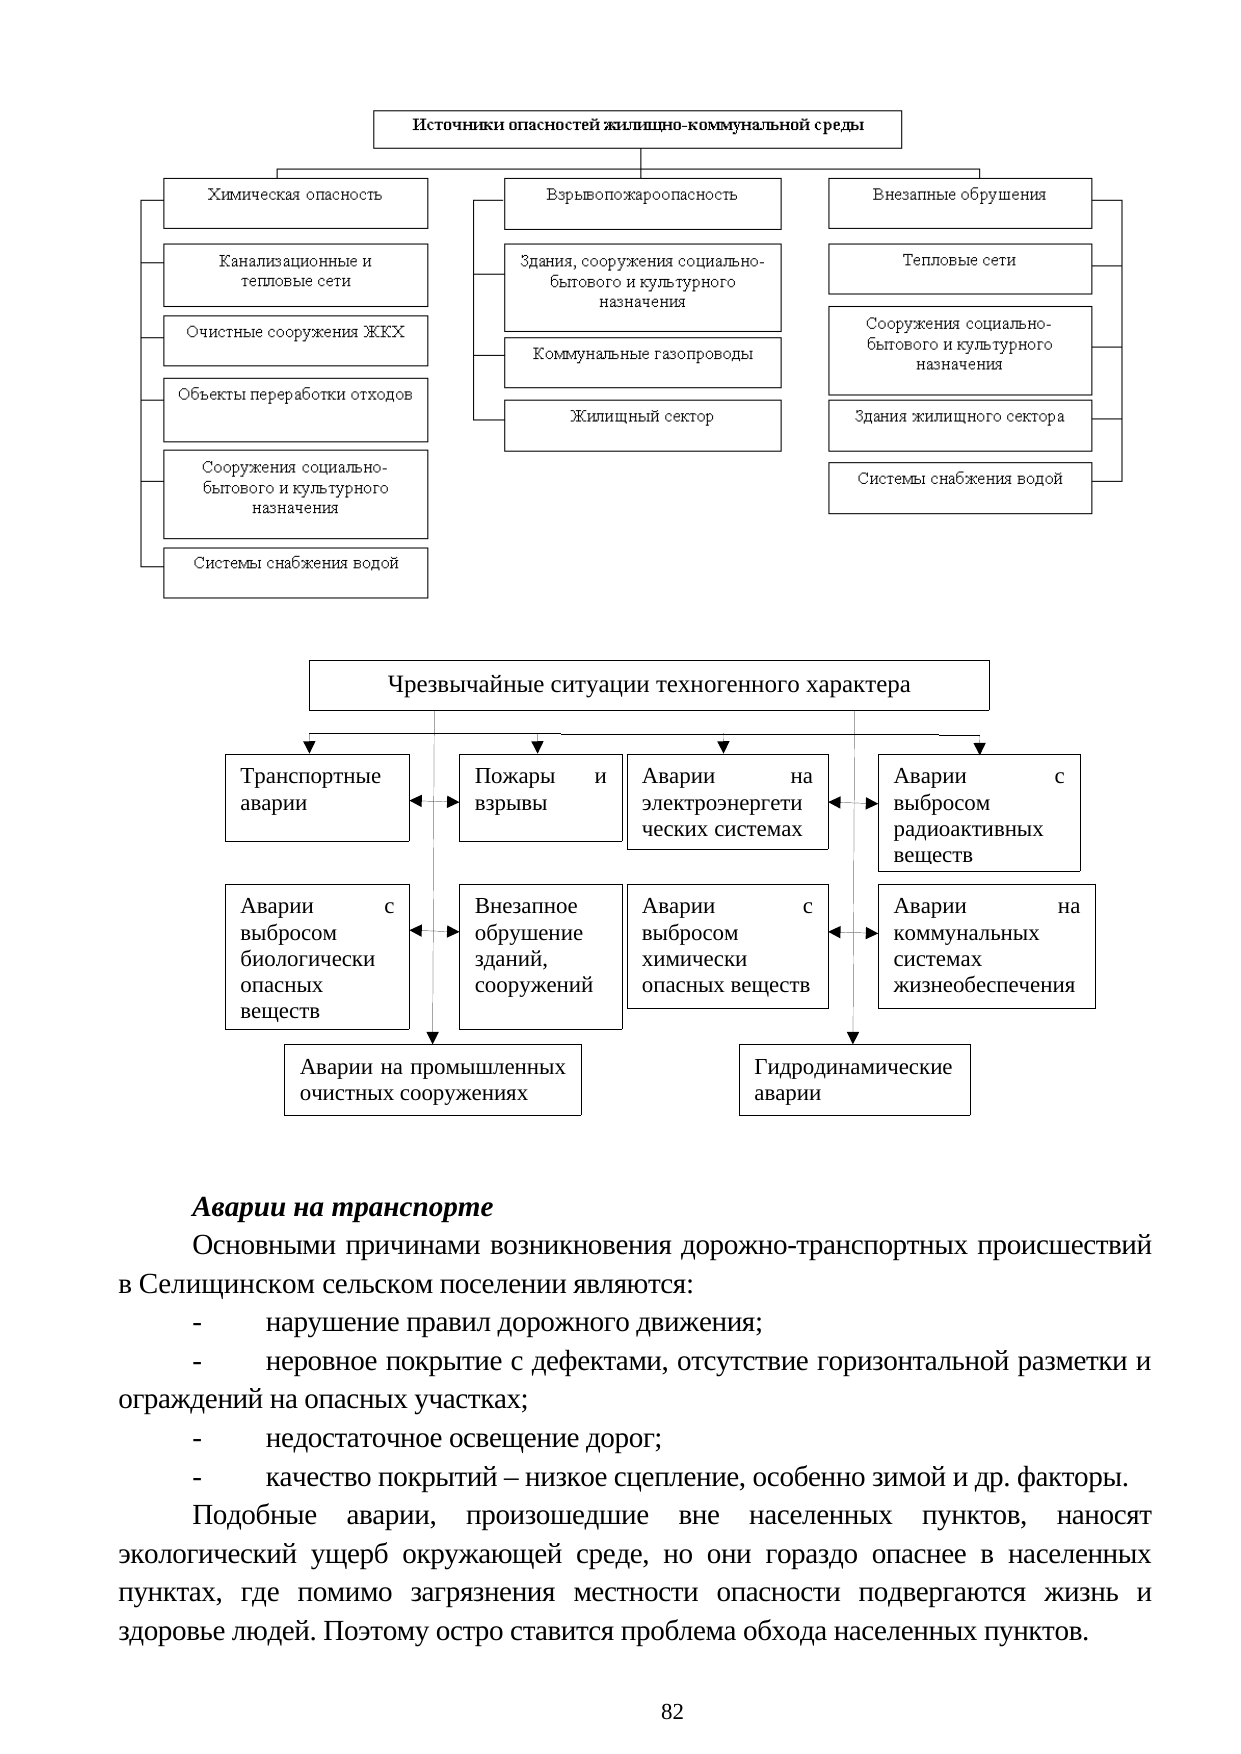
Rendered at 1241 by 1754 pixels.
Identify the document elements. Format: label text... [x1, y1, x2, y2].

text - неровное покрытие с дефектами, отсутствие горизонтальной разметки и ограждений на опасных участках; [118, 1343, 1152, 1415]
text - нарушение правил дорожного движения; [118, 1304, 1152, 1338]
text Основными причинами возникновения дорожно-транспортных происшествий в Селищинском сельском поселении являются: [118, 1227, 1152, 1299]
text Подобные аварии, произошедшие вне населенных пунктов, наносят экологический ущерб окружающей среде, но они гораздо опаснее в населенных пунктах, где помимо загрязнения местности опасности подвергаются жизнь и здоровье людей. Поэтому остро ставится проблема обхода населенных пунктов. [118, 1497, 1152, 1646]
text - недостаточное освещение дорог; [118, 1420, 1152, 1454]
text Аварии на транспорте [118, 1189, 1152, 1222]
text - качество покрытий – низкое сцепление, особенно зимой и др. факторы. [118, 1459, 1152, 1492]
